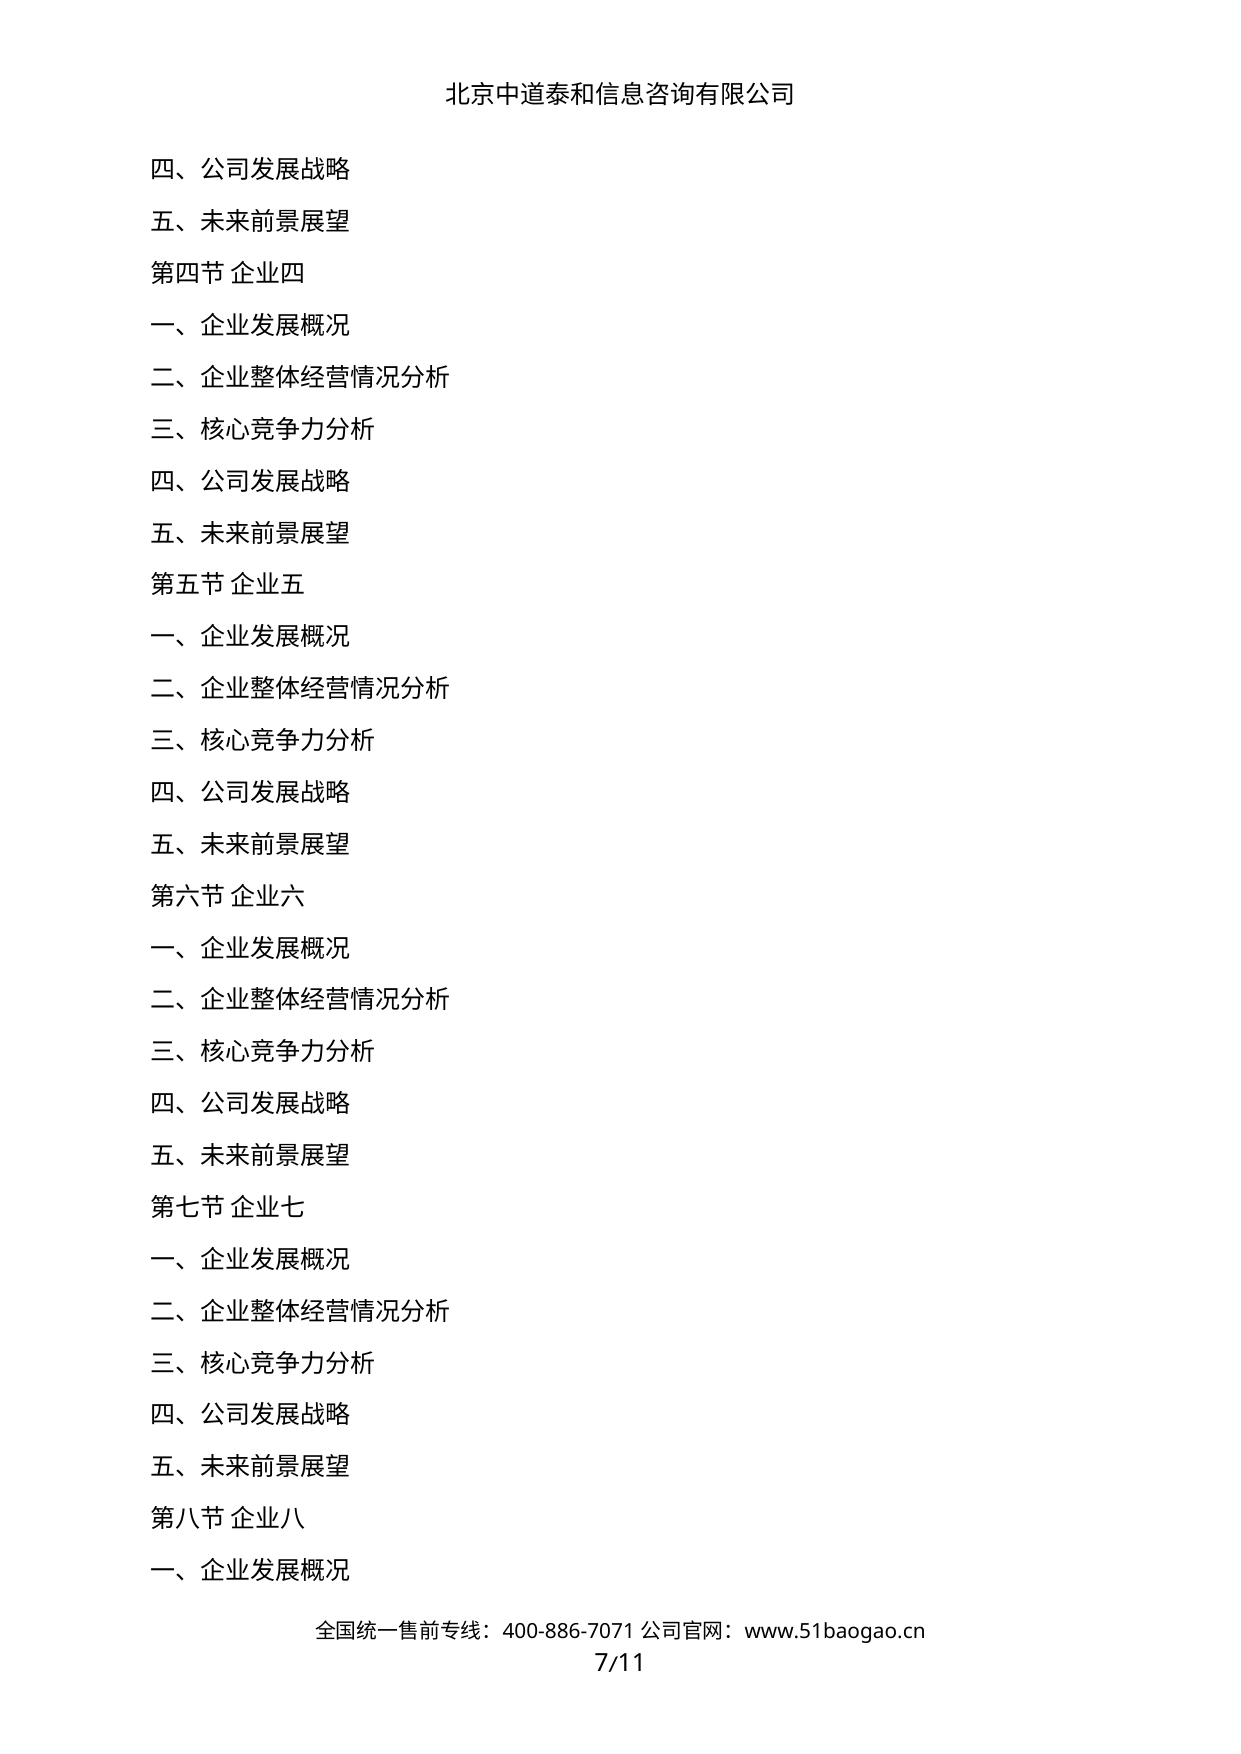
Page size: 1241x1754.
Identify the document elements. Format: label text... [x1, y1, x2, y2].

text 三、核心竞争力分析 [150, 1343, 1090, 1379]
text 三、核心竞争力分析 [150, 1032, 1090, 1068]
text 四、公司发展战略 [150, 1395, 1090, 1431]
text 第六节 企业六 [150, 876, 1090, 912]
text 二、企业整体经营情况分析 [150, 1291, 1090, 1327]
text 四、公司发展战略 [150, 772, 1090, 809]
text 二、企业整体经营情况分析 [150, 980, 1090, 1016]
text 二、企业整体经营情况分析 [150, 669, 1090, 705]
text 第五节 企业五 [150, 565, 1090, 601]
text 一、企业发展概况 [150, 928, 1090, 964]
text 三、核心竞争力分析 [150, 409, 1090, 446]
text 四、公司发展战略 [150, 150, 1090, 186]
text 第八节 企业八 [150, 1499, 1090, 1535]
text 一、企业发展概况 [150, 1239, 1090, 1276]
text 四、公司发展战略 [150, 461, 1090, 497]
text 第四节 企业四 [150, 254, 1090, 290]
text 一、企业发展概况 [150, 1551, 1090, 1587]
text 五、未来前景展望 [150, 513, 1090, 549]
text 三、核心竞争力分析 [150, 721, 1090, 757]
text 一、企业发展概况 [150, 617, 1090, 653]
text 第七节 企业七 [150, 1187, 1090, 1224]
text 二、企业整体经营情况分析 [150, 357, 1090, 394]
text 四、公司发展战略 [150, 1084, 1090, 1120]
text 五、未来前景展望 [150, 824, 1090, 861]
text 五、未来前景展望 [150, 1136, 1090, 1172]
text 五、未来前景展望 [150, 1447, 1090, 1483]
text 一、企业发展概况 [150, 306, 1090, 342]
text 五、未来前景展望 [150, 202, 1090, 238]
